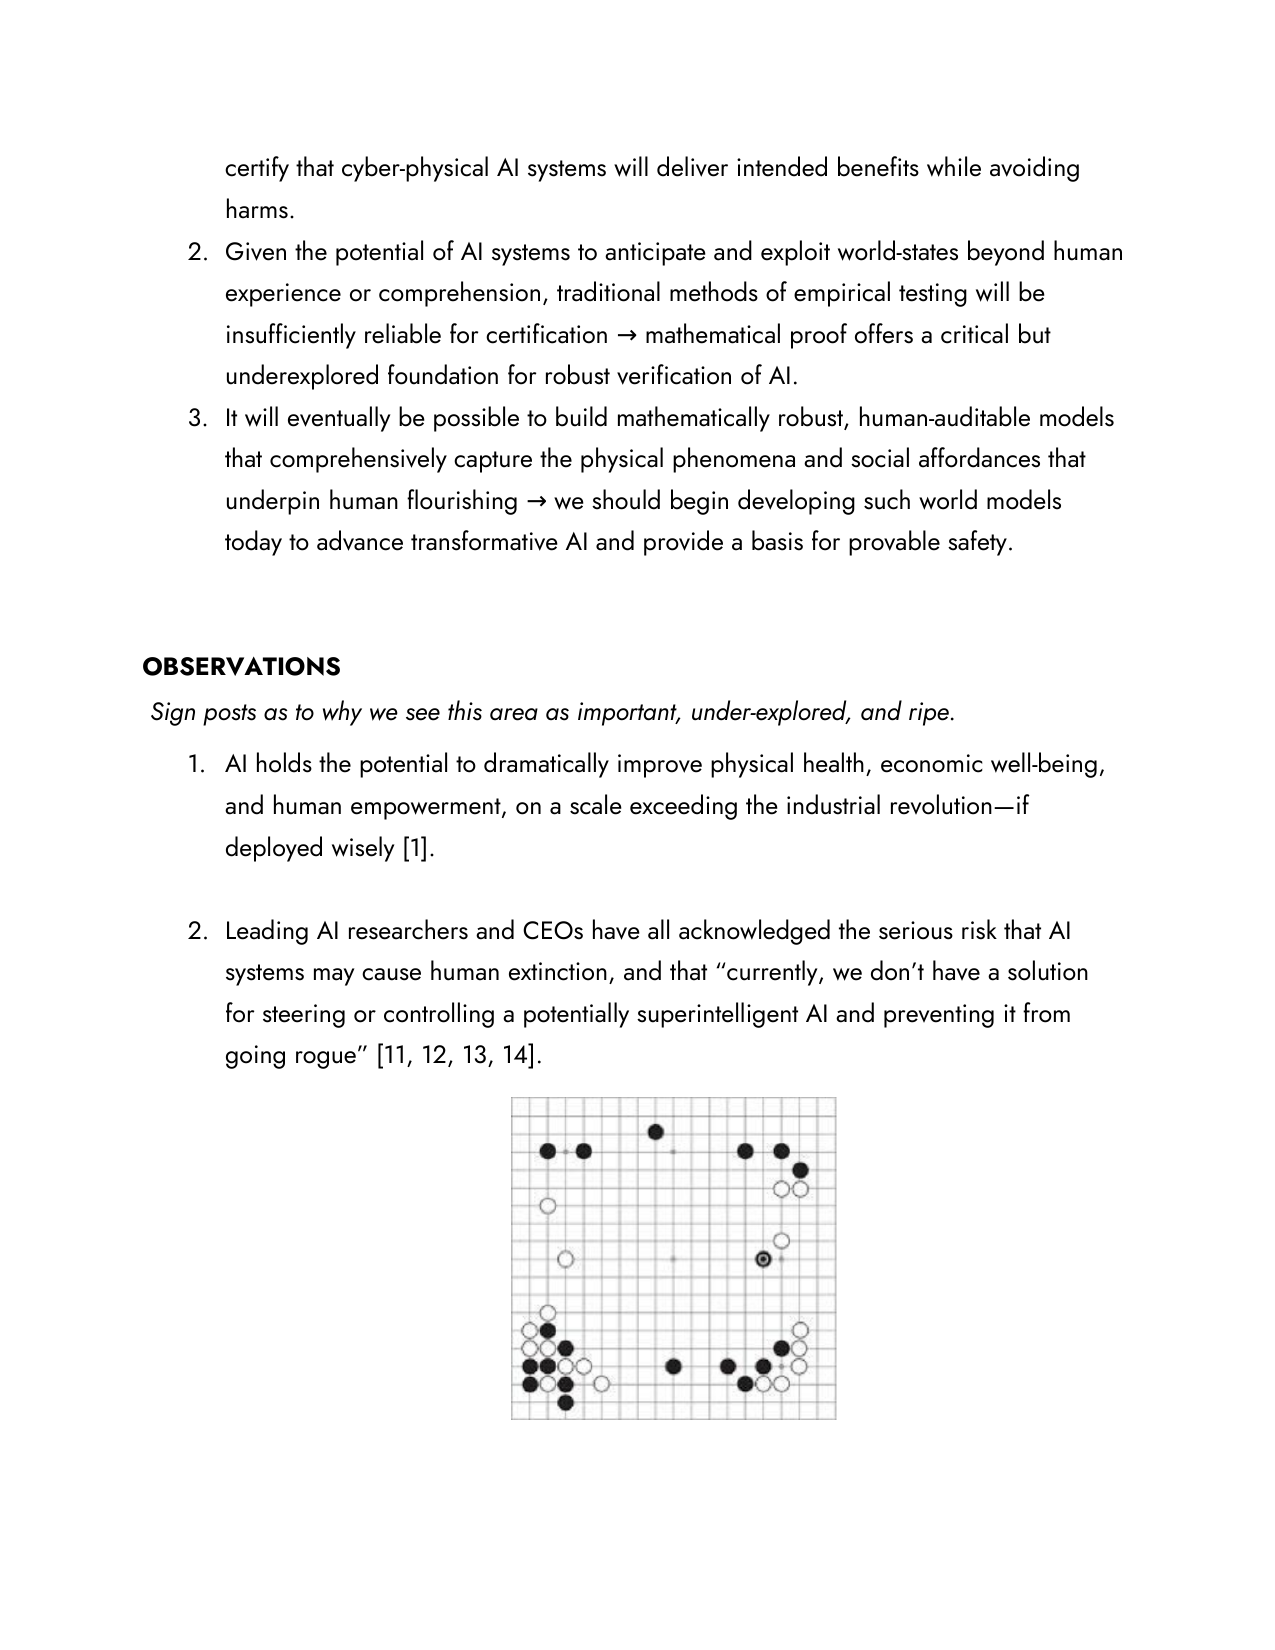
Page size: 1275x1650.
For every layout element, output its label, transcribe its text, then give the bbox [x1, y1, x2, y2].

text Sign posts as to why we see this area as important, under-explored, and ripe. [150, 693, 1125, 729]
list It will eventually be possible to build mathematically robust, human-auditable models that comprehensively capture the physical phenomena and social affordances that underpin human flourishing → we should begin developing such world models today to advance transformative AI and provide a basis for provable safety. [187, 399, 1125, 560]
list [187, 150, 1125, 228]
subtitle OBSERVATIONS [142, 649, 1125, 685]
list Given the potential of AI systems to anticipate and exploit world-states beyond human experience or comprehension, traditional methods of empirical testing will be insufficiently reliable for certification → mathematical proof offers a critical but underexplored foundation for robust verification of AI. [187, 233, 1125, 394]
list Leading AI researchers and CEOs have all acknowledged the serious risk that AI systems may cause human extinction, and that “currently, we don’t have a solution for steering or controlling a potentially superintelligent AI and preventing it from going rogue” [11, 12, 13, 14]. [187, 912, 1125, 1073]
list AI holds the potential to dramatically improve physical health, economic well-being, and human empowerment, on a scale exceeding the industrial revolution—if deployed wisely [1]. [187, 746, 1125, 865]
picture [498, 1078, 852, 1442]
